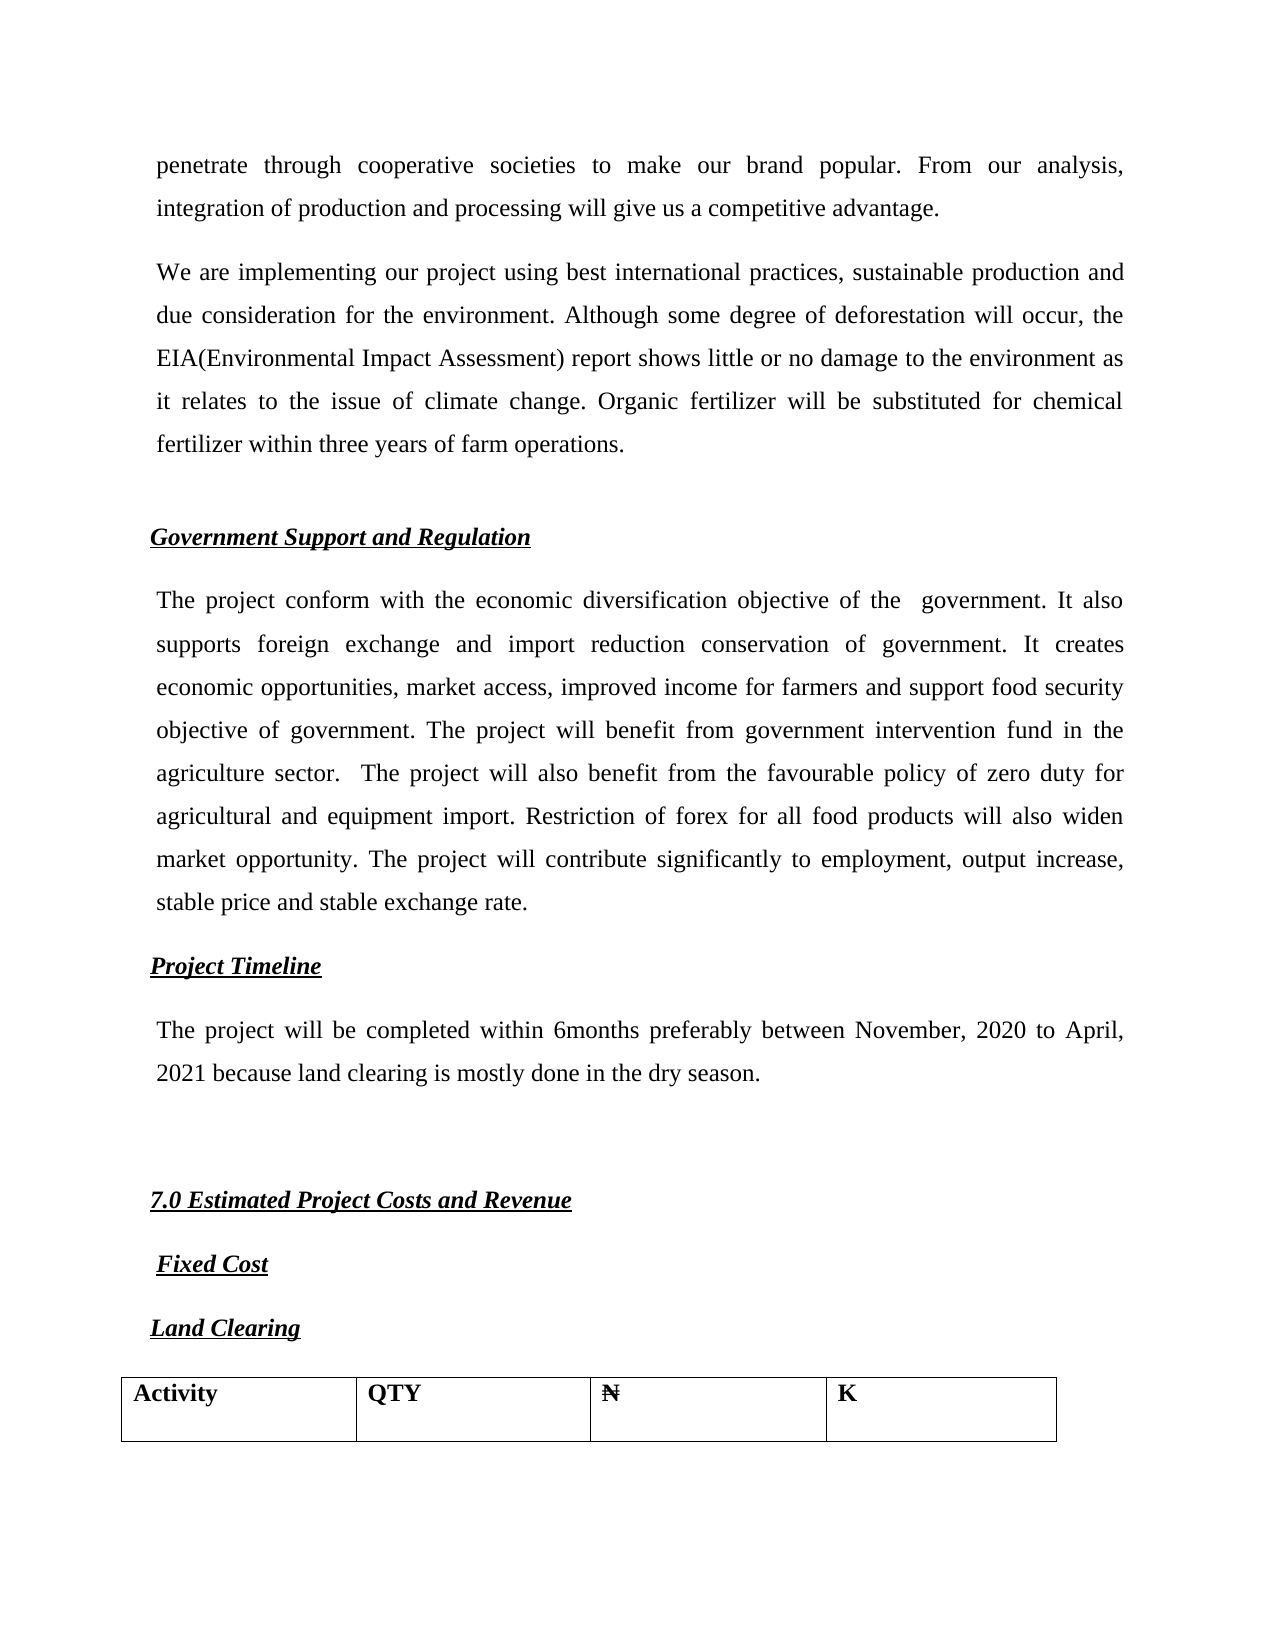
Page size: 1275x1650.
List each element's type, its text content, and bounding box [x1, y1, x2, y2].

table_header K [827, 1378, 1056, 1441]
text Fixed Cost [156, 1249, 1125, 1278]
text The project will be completed within 6months preferably between November, 2020 to April, 2021 because land clearing is mostly done in the dry season. [156, 1015, 1125, 1087]
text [156, 150, 1125, 222]
table_header Activity [122, 1378, 356, 1441]
text We are implementing our project using best international practices, sustainable production and due consideration for the environment. Although some degree of deforestation will occur, the EIA(Environmental Impact Assessment) report shows little or no damage to the environment as it relates to the issue of climate change. Organic fertilizer will be substituted for chemical fertilizer within three years of farm operations. [156, 257, 1125, 458]
table_header ₦ [591, 1378, 826, 1441]
table_header QTY [357, 1378, 590, 1441]
text Project Timeline [150, 951, 1125, 980]
text Land Clearing [150, 1313, 1125, 1342]
text Government Support and Regulation [150, 522, 1125, 550]
text 7.0 Estimated Project Costs and Revenue [150, 1185, 1125, 1214]
text The project conform with the economic diversification objective of the government. It also supports foreign exchange and import reduction conservation of government. It creates economic opportunities, market access, improved income for farmers and support food security objective of government. The project will benefit from government intervention fund in the agriculture sector. The project will also benefit from the favourable policy of zero duty for agricultural and equipment import. Restriction of forex for all food products will also widen market opportunity. The project will contribute significantly to employment, output increase, stable price and stable exchange rate. [156, 586, 1125, 916]
